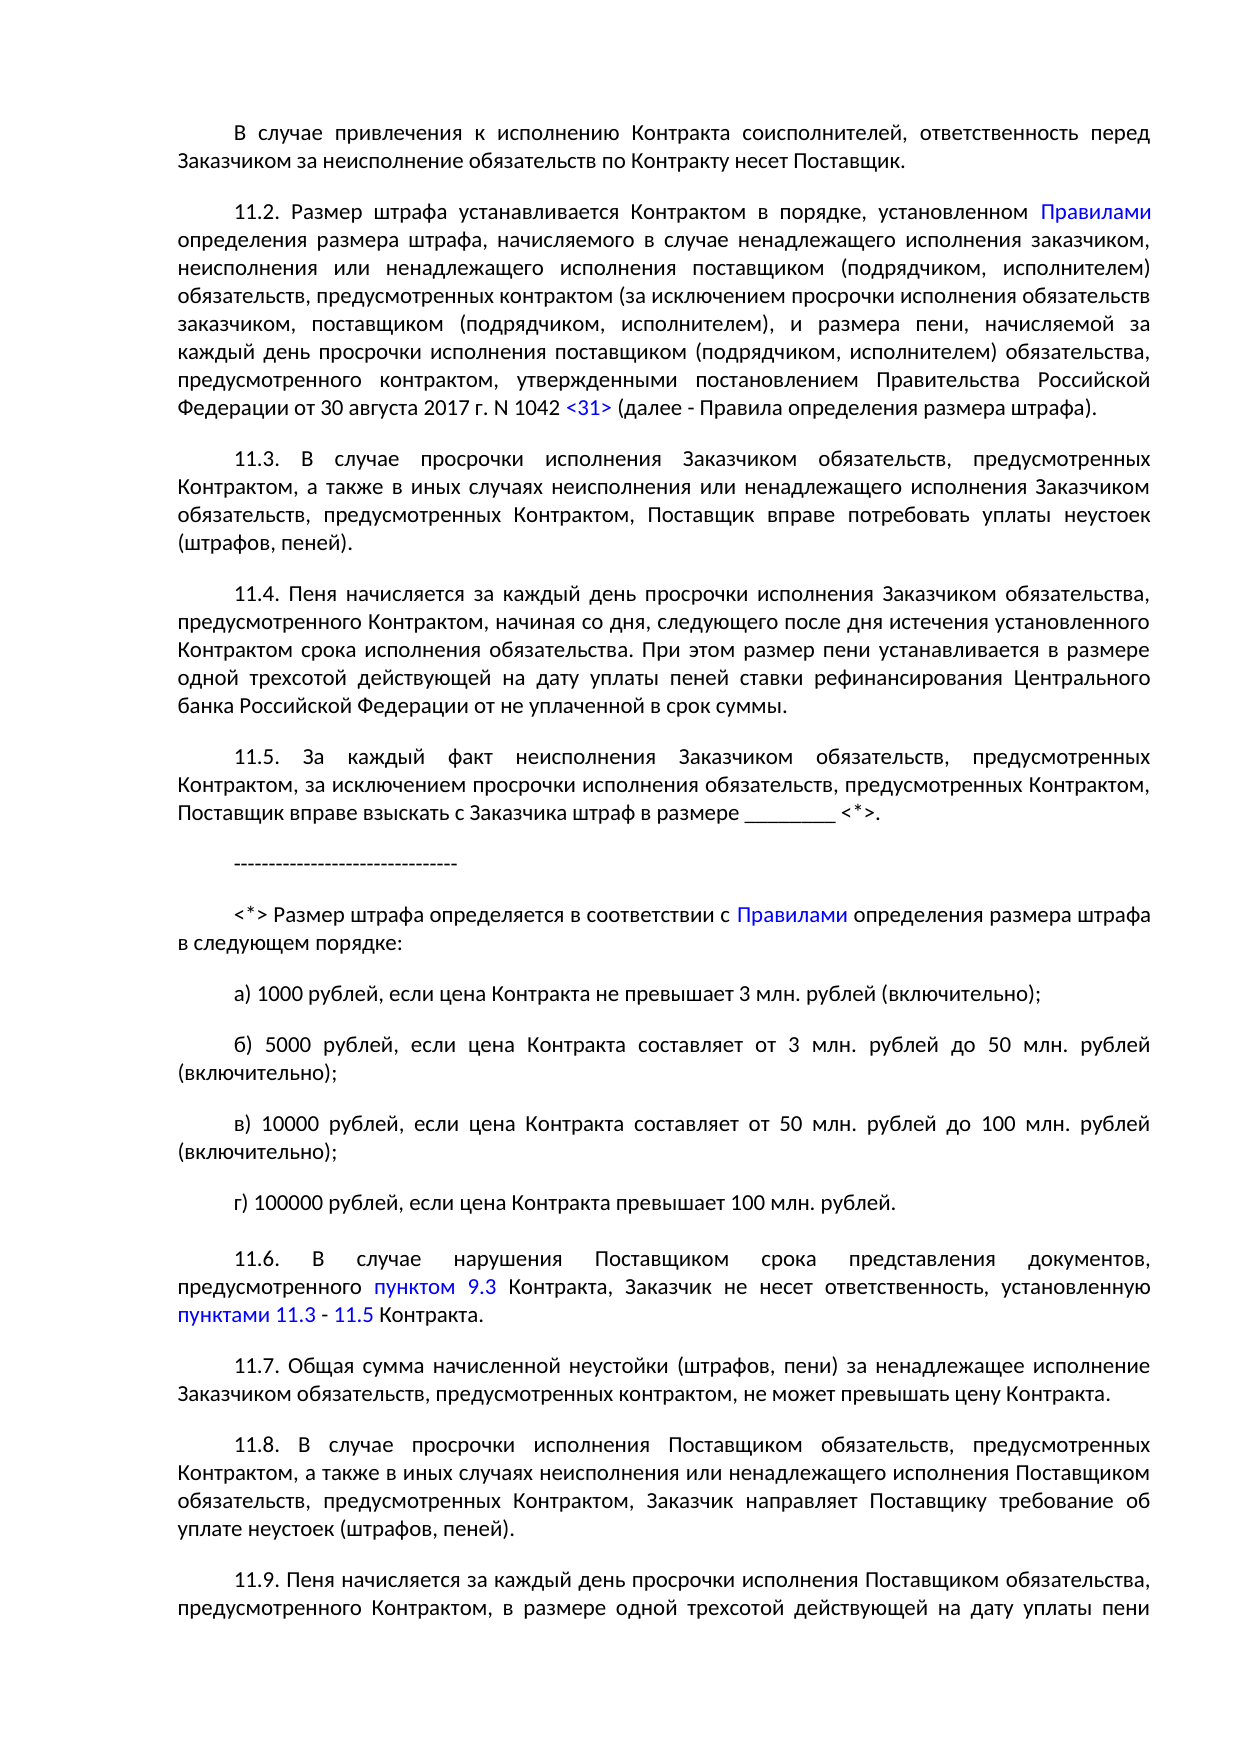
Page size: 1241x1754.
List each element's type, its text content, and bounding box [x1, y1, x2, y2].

text 11.4. Пеня начисляется за каждый день просрочки исполнения Заказчиком обязательства, предусмотренного Контрактом, начиная со дня, следующего после дня истечения установленного Контрактом срока исполнения обязательства. При этом размер пени устанавливается в размере одной трехсотой действующей на дату уплаты пеней ставки рефинансирования Центрального банка Российской Федерации от не уплаченной в срок суммы. [177, 579, 1152, 719]
text 11.6. В случае нарушения Поставщиком срока представления документов, предусмотренного пунктом 9.3 Контракта, Заказчик не несет ответственность, установленную пунктами 11.3 - 11.5 Контракта. [177, 1244, 1152, 1328]
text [177, 1565, 1152, 1621]
text а) 1000 рублей, если цена Контракта не превышает 3 млн. рублей (включительно); [177, 979, 1152, 1007]
text <*> Размер штрафа определяется в соответствии с Правилами определения размера штрафа в следующем порядке: [177, 900, 1152, 956]
text 11.8. В случае просрочки исполнения Поставщиком обязательств, предусмотренных Контрактом, а также в иных случаях неисполнения или ненадлежащего исполнения Поставщиком обязательств, предусмотренных Контрактом, Заказчик направляет Поставщику требование об уплате неустоек (штрафов, пеней). [177, 1430, 1152, 1542]
text В случае привлечения к исполнению Контракта соисполнителей, ответственность перед Заказчиком за неисполнение обязательств по Контракту несет Поставщик. [177, 118, 1152, 174]
text 11.5. За каждый факт неисполнения Заказчиком обязательств, предусмотренных Контрактом, за исключением просрочки исполнения обязательств, предусмотренных Контрактом, Поставщик вправе взыскать с Заказчика штраф в размере ________ <*>. [177, 742, 1152, 826]
text 11.3. В случае просрочки исполнения Заказчиком обязательств, предусмотренных Контрактом, а также в иных случаях неисполнения или ненадлежащего исполнения Заказчиком обязательств, предусмотренных Контрактом, Поставщик вправе потребовать уплаты неустоек (штрафов, пеней). [177, 444, 1152, 556]
text г) 100000 рублей, если цена Контракта превышает 100 млн. рублей. [177, 1188, 1152, 1216]
text в) 10000 рублей, если цена Контракта составляет от 50 млн. рублей до 100 млн. рублей (включительно); [177, 1109, 1152, 1165]
text -------------------------------- [177, 849, 1152, 877]
text 11.2. Размер штрафа устанавливается Контрактом в порядке, установленном Правилами определения размера штрафа, начисляемого в случае ненадлежащего исполнения заказчиком, неисполнения или ненадлежащего исполнения поставщиком (подрядчиком, исполнителем) обязательств, предусмотренных контрактом (за исключением просрочки исполнения обязательств заказчиком, поставщиком (подрядчиком, исполнителем), и размера пени, начисляемой за каждый день просрочки исполнения поставщиком (подрядчиком, исполнителем) обязательства, предусмотренного контрактом, утвержденными постановлением Правительства Российской Федерации от 30 августа 2017 г. N 1042 <31> (далее - Правила определения размера штрафа). [177, 197, 1152, 421]
text 11.7. Общая сумма начисленной неустойки (штрафов, пени) за ненадлежащее исполнение Заказчиком обязательств, предусмотренных контрактом, не может превышать цену Контракта. [177, 1351, 1152, 1407]
text б) 5000 рублей, если цена Контракта составляет от 3 млн. рублей до 50 млн. рублей (включительно); [177, 1030, 1152, 1086]
